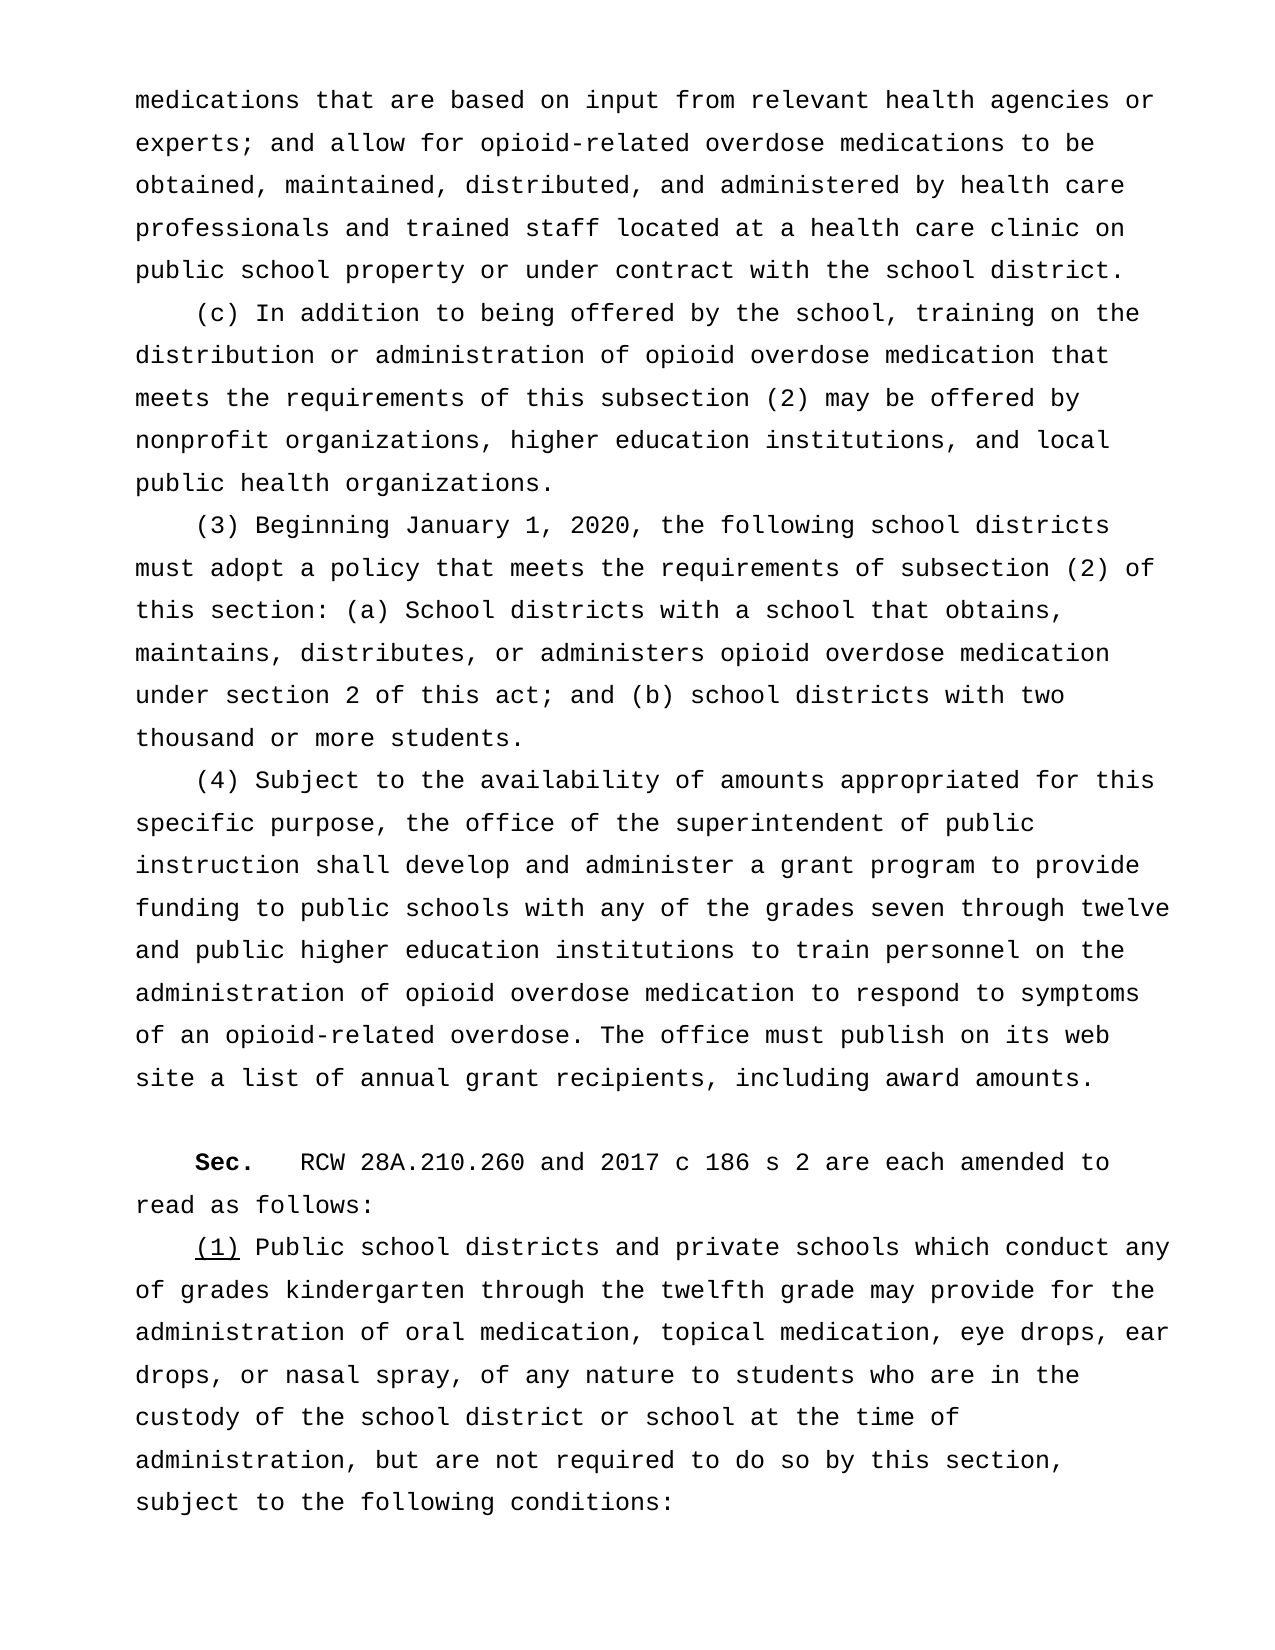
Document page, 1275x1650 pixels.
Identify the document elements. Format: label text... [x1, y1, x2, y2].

text (3) Beginning January 1, 2020, the following school districts must adopt a policy that meets the requirements of subsection (2) of this section: (a) School districts with a school that obtains, maintains, distributes, or administers opioid overdose medication under section 2 of this act; and (b) school districts with two thousand or more students. [135, 500, 1170, 755]
text (1) Public school districts and private schools which conduct any of grades kindergarten through the twelfth grade may provide for the administration of oral medication, topical medication, eye drops, ear drops, or nasal spray, of any nature to students who are in the custody of the school district or school at the time of administration, but are not required to do so by this section, subject to the following conditions: [135, 1222, 1170, 1519]
text Sec. RCW 28A.210.260 and 2017 c 186 s 2 are each amended to read as follows: [135, 1137, 1170, 1222]
text (c) In addition to being offered by the school, training on the distribution or administration of opioid overdose medication that meets the requirements of this subsection (2) may be offered by nonprofit organizations, higher education institutions, and local public health organizations. [135, 287, 1170, 500]
text (4) Subject to the availability of amounts appropriated for this specific purpose, the office of the superintendent of public instruction shall develop and administer a grant program to provide funding to public schools with any of the grades seven through twelve and public higher education institutions to train personnel on the administration of opioid overdose medication to respond to symptoms of an opioid-related overdose. The office must publish on its web site a list of annual grant recipients, including award amounts. [135, 755, 1170, 1095]
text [135, 75, 1170, 287]
